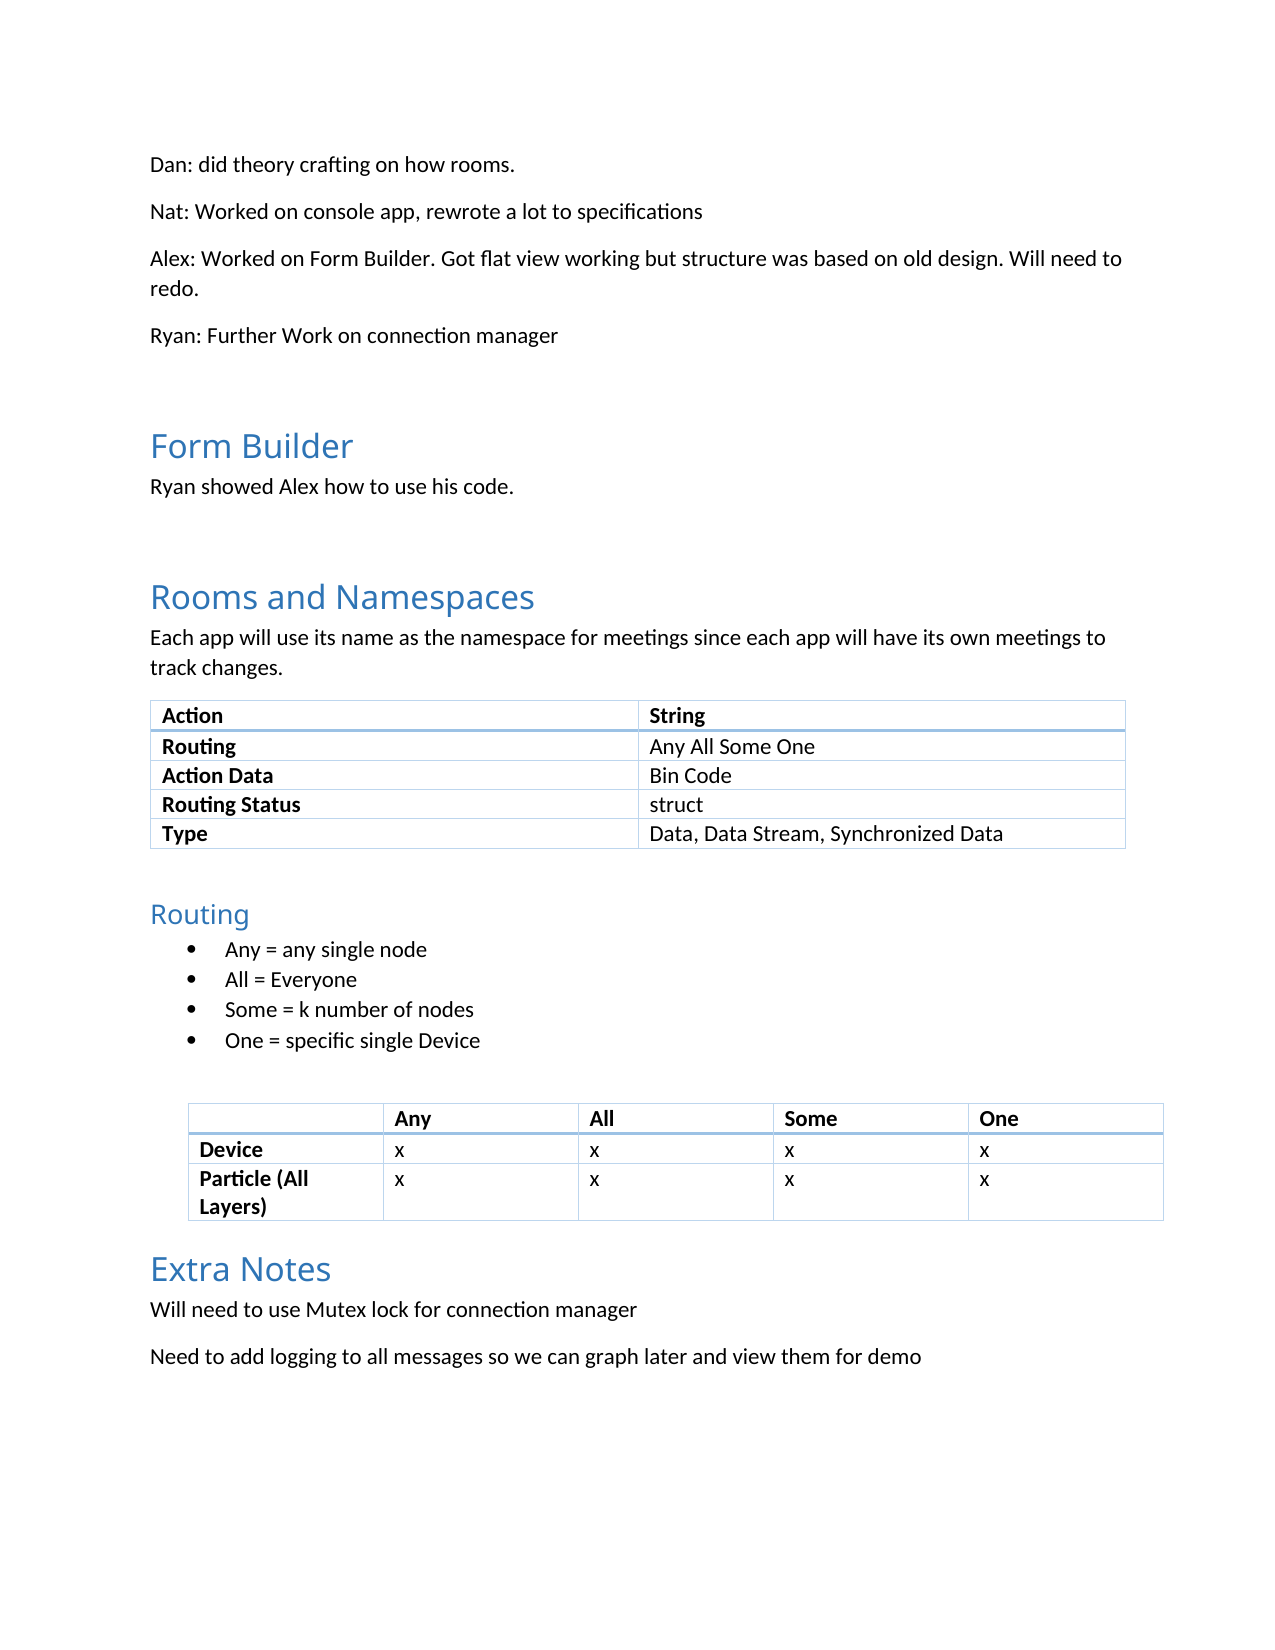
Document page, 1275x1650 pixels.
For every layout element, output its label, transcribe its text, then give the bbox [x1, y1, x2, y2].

table_cell x [774, 1135, 968, 1163]
text Will need to use Mutex lock for connection manager [150, 1295, 1125, 1323]
list Some = k number of nodes [187, 996, 1125, 1023]
table_cell struct [639, 790, 1125, 818]
text Alex: Worked on Form Builder. Got flat view working but structure was based on old design. Will need to redo. [150, 244, 1125, 302]
text Ryan: Further Work on connection manager [150, 321, 1125, 349]
list All = Everyone [187, 965, 1125, 993]
table_header [189, 1104, 383, 1132]
table_cell Any All Some One [639, 732, 1125, 760]
table_cell Routing Status [151, 790, 638, 818]
table_cell Device [189, 1135, 383, 1163]
subtitle Extra Notes [150, 1246, 1125, 1292]
subtitle Routing [150, 895, 1125, 932]
table_cell Action Data [151, 761, 638, 789]
table_header String [639, 701, 1125, 729]
table_cell Data, Data Stream, Synchronized Data [639, 819, 1125, 847]
subtitle Rooms and Namespaces [150, 574, 1125, 619]
table_cell x [384, 1164, 578, 1220]
table_cell Type [151, 819, 638, 847]
table_cell Routing [151, 732, 638, 760]
subtitle Form Builder [150, 423, 1125, 468]
table_header Action [151, 701, 638, 729]
table_cell x [969, 1135, 1163, 1163]
table_header Some [774, 1104, 968, 1132]
table_cell x [579, 1164, 773, 1220]
table_header One [969, 1104, 1163, 1132]
text Nat: Worked on console app, rewrote a lot to specifications [150, 197, 1125, 225]
table_cell x [384, 1135, 578, 1163]
text Ryan showed Alex how to use his code. [150, 472, 1125, 500]
table_cell Particle (All Layers) [189, 1164, 383, 1220]
table_cell Bin Code [639, 761, 1125, 789]
table_header Any [384, 1104, 578, 1132]
table_cell x [774, 1164, 968, 1220]
text Dan: did theory crafting on how rooms. [150, 150, 1125, 178]
table_cell x [579, 1135, 773, 1163]
list Any = any single node [187, 935, 1125, 963]
list One = specific single Device [187, 1026, 1125, 1054]
table_header All [579, 1104, 773, 1132]
table_cell x [969, 1164, 1163, 1220]
text Need to add logging to all messages so we can graph later and view them for demo [150, 1342, 1125, 1370]
text Each app will use its name as the namespace for meetings since each app will have its own meetings to track changes. [150, 623, 1125, 681]
